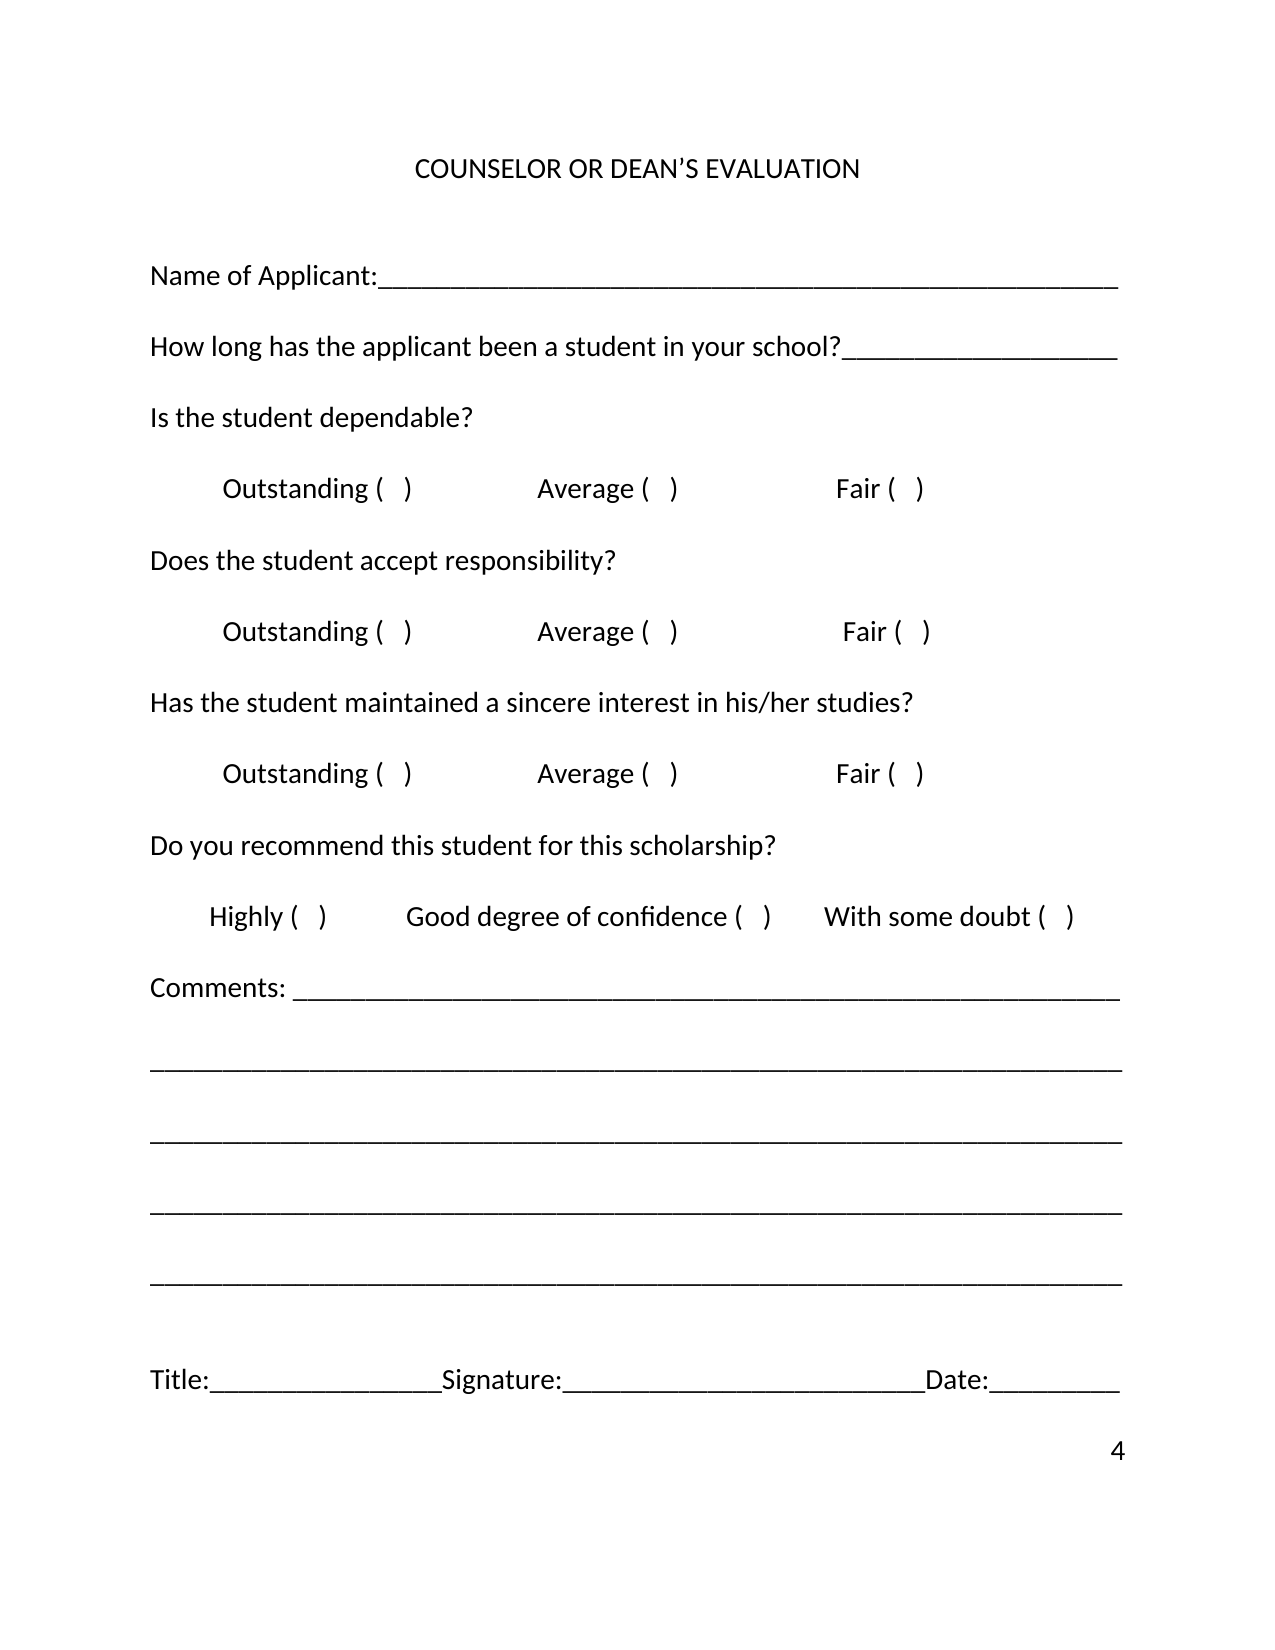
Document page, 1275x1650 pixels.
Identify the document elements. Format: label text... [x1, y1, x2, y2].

text ___________________________________________________________________ [150, 1112, 1125, 1147]
text How long has the applicant been a student in your school?___________________ [150, 328, 1125, 364]
text Do you recommend this student for this scholarship? [150, 827, 1125, 862]
text ___________________________________________________________________ [150, 1183, 1125, 1219]
text ___________________________________________________________________ [150, 1041, 1125, 1076]
text Outstanding ( ) Average ( ) Fair ( ) [150, 613, 1125, 649]
text Outstanding ( ) Average ( ) Fair ( ) [150, 471, 1125, 506]
text Is the student dependable? [150, 399, 1125, 435]
text Title:________________Signature:_________________________Date:_________ [150, 1361, 1125, 1397]
text Highly ( ) Good degree of confidence ( ) With some doubt ( ) [150, 898, 1125, 934]
text Outstanding ( ) Average ( ) Fair ( ) [150, 756, 1125, 791]
text ___________________________________________________________________ [150, 1254, 1125, 1290]
text Has the student maintained a sincere interest in his/her studies? [150, 684, 1125, 720]
text Does the student accept responsibility? [150, 542, 1125, 577]
text Name of Applicant:___________________________________________________ [150, 257, 1125, 292]
text Comments: _________________________________________________________ [150, 969, 1125, 1005]
text 4 [150, 1432, 1125, 1468]
text COUNSELOR OR DEAN’S EVALUATION [150, 150, 1125, 186]
